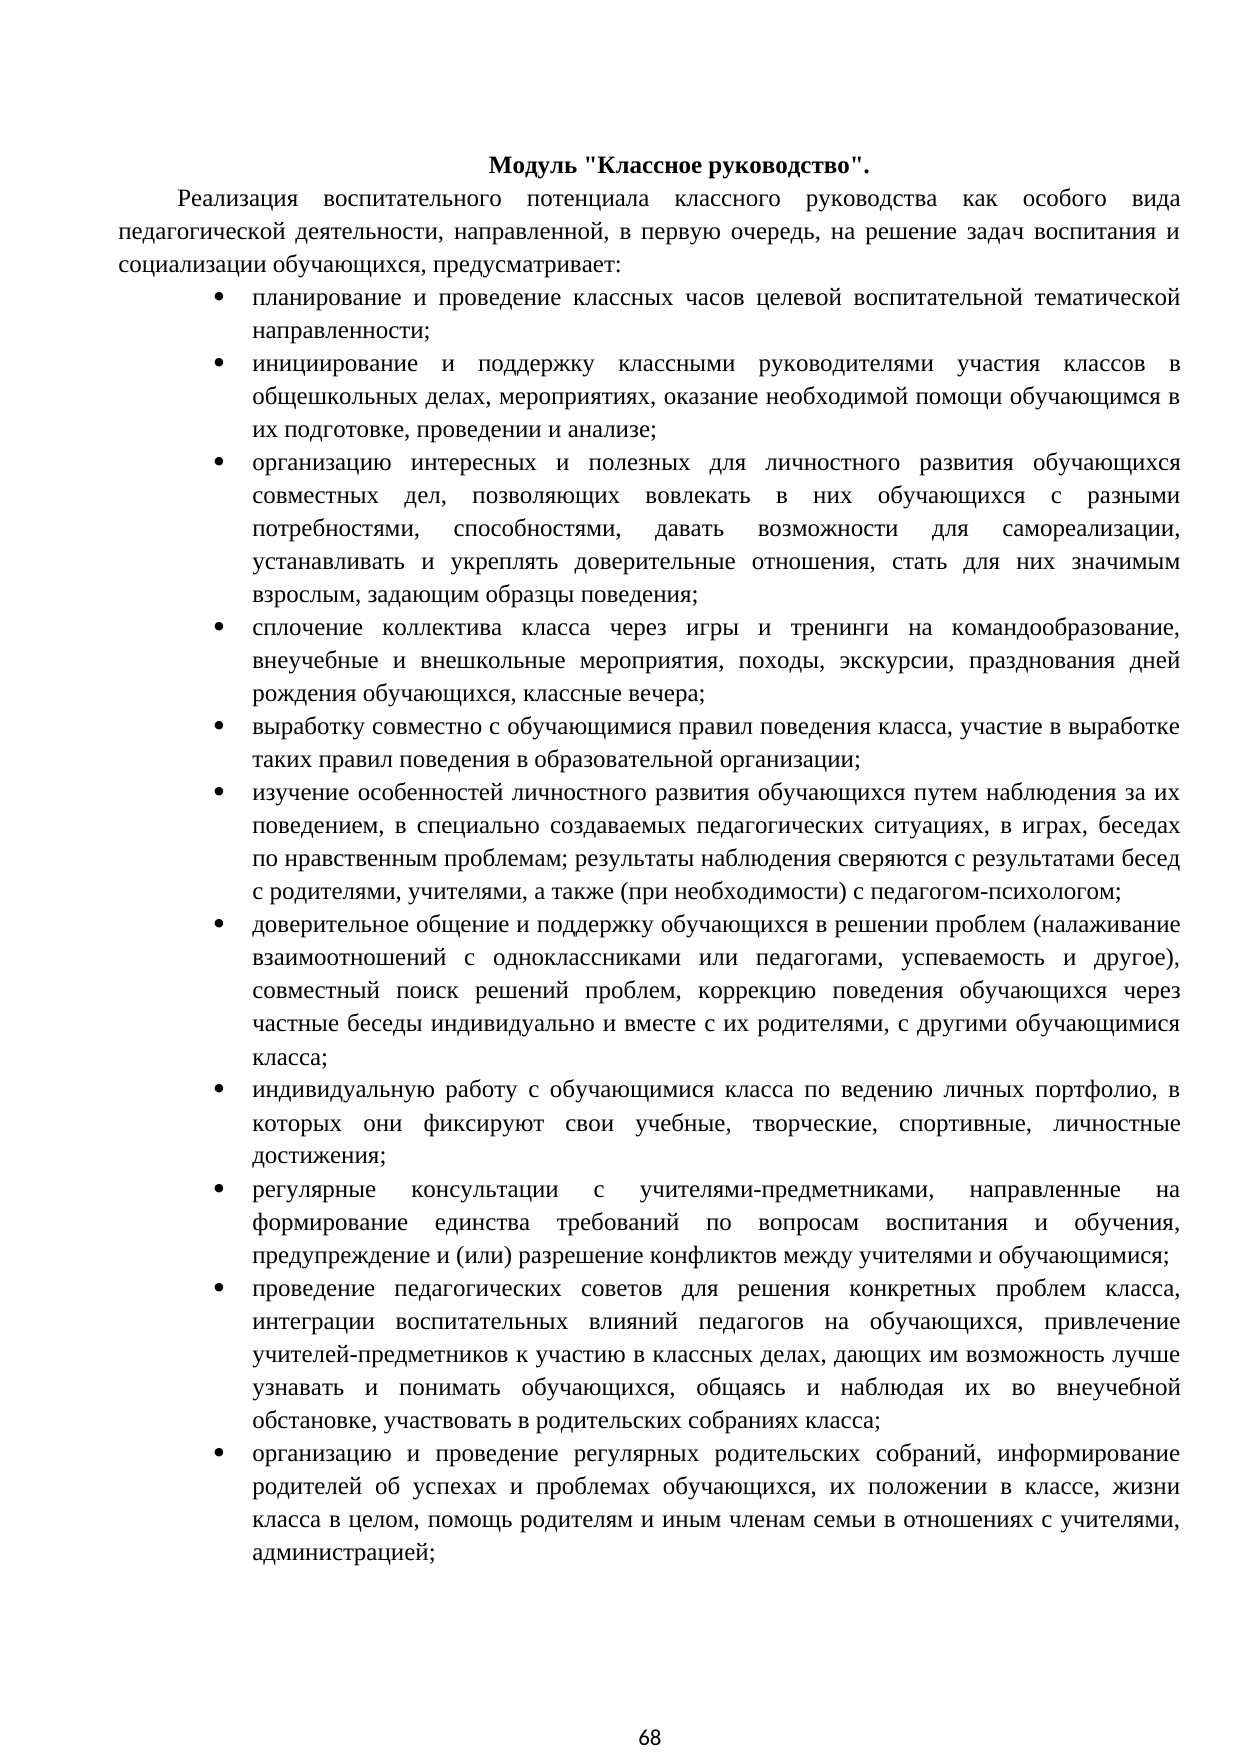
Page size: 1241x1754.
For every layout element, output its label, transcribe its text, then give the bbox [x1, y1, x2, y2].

list планирование и проведение классных часов целевой воспитательной тематической направленности; [214, 282, 1181, 344]
list выработку совместно с обучающимися правил поведения класса, участие в выработке таких правил поведения в образовательной организации; [214, 711, 1181, 773]
list изучение особенностей личностного развития обучающихся путем наблюдения за их поведением, в специально создаваемых педагогических ситуациях, в играх, беседах по нравственным проблемам; результаты наблюдения сверяются с результатами бесед с родителями, учителями, а также (при необходимости) с педагогом-психологом; [214, 777, 1181, 905]
list организацию интересных и полезных для личностного развития обучающихся совместных дел, позволяющих вовлекать в них обучающихся с разными потребностями, способностями, давать возможности для самореализации, устанавливать и укреплять доверительные отношения, стать для них значимым взрослым, задающим образцы поведения; [214, 447, 1181, 608]
list проведение педагогических советов для решения конкретных проблем класса, интеграции воспитательных влияний педагогов на обучающихся, привлечение учителей-предметников к участию в классных делах, дающих им возможность лучше узнавать и понимать обучающихся, общаясь и наблюдая их во внеучебной обстановке, участвовать в родительских собраниях класса; [214, 1273, 1181, 1433]
list доверительное общение и поддержку обучающихся в решении проблем (налаживание взаимоотношений с одноклассниками или педагогами, успеваемость и другое), совместный поиск решений проблем, коррекцию поведения обучающихся через частные беседы индивидуально и вместе с их родителями, с другими обучающимися класса; [214, 909, 1181, 1070]
text Модуль "Классное руководство". [118, 150, 1181, 179]
list сплочение коллектива класса через игры и тренинги на командообразование, внеучебные и внешкольные мероприятия, походы, экскурсии, празднования дней рождения обучающихся, классные вечера; [214, 612, 1181, 707]
list организацию и проведение регулярных родительских собраний, информирование родителей об успехах и проблемах обучающихся, их положении в классе, жизни класса в целом, помощь родителям и иным членам семьи в отношениях с учителями, администрацией; [214, 1438, 1181, 1566]
list индивидуальную работу с обучающимися класса по ведению личных портфолио, в которых они фиксируют свои учебные, творческие, спортивные, личностные достижения; [214, 1074, 1181, 1169]
text Реализация воспитательного потенциала классного руководства как особого вида педагогической деятельности, направленной, в первую очередь, на решение задач воспитания и социализации обучающихся, предусматривает: [118, 183, 1181, 278]
list регулярные консультации с учителями-предметниками, направленные на формирование единства требований по вопросам воспитания и обучения, предупреждение и (или) разрешение конфликтов между учителями и обучающимися; [214, 1174, 1181, 1268]
list инициирование и поддержку классными руководителями участия классов в общешкольных делах, мероприятиях, оказание необходимой помощи обучающимся в их подготовке, проведении и анализе; [214, 348, 1181, 443]
